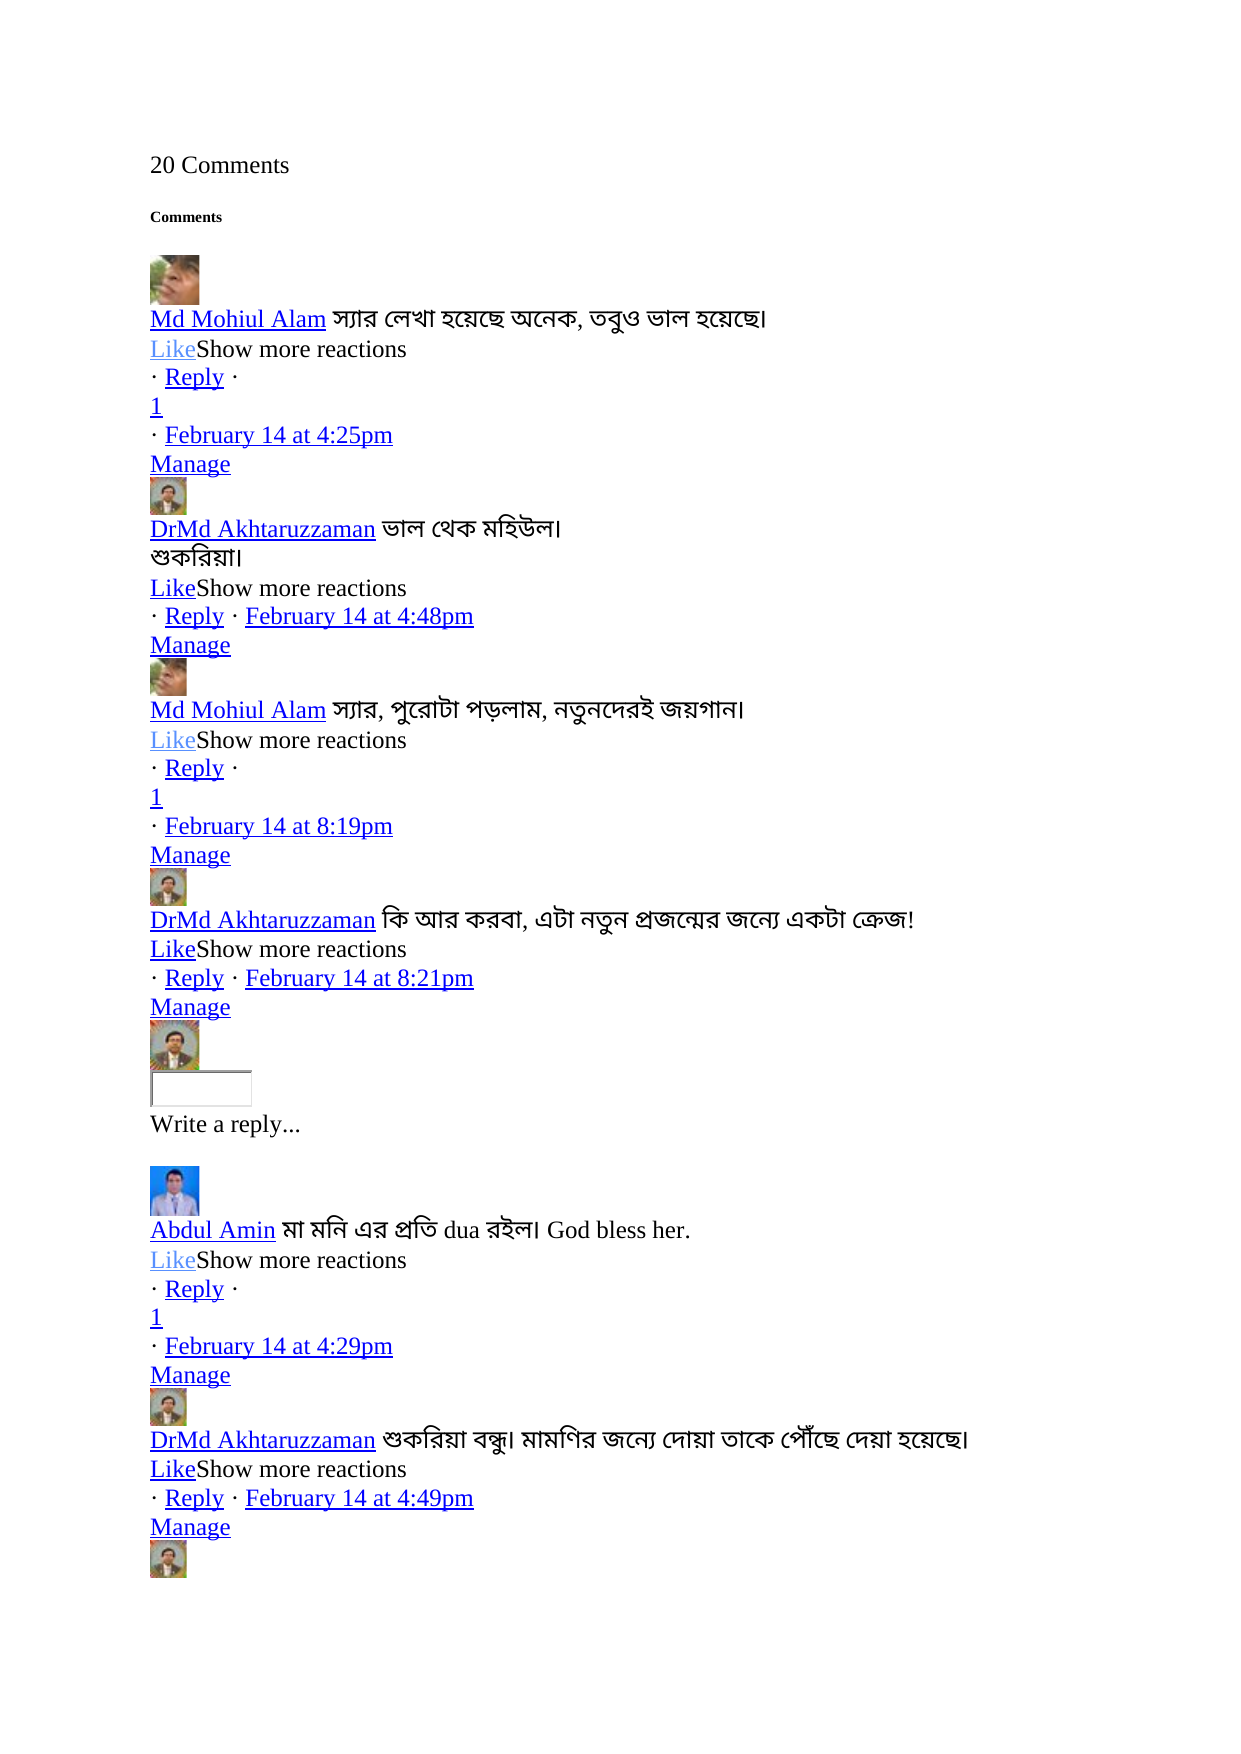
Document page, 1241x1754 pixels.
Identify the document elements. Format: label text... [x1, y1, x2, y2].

text 1 [150, 1302, 1090, 1331]
picture [150, 477, 187, 515]
picture [150, 1166, 200, 1216]
text Manage [150, 630, 1090, 659]
text · February 14 at 4:29pm [150, 1331, 1090, 1360]
text Manage [150, 1360, 1090, 1389]
text LikeShow more reactions [150, 725, 1090, 753]
text 1 [150, 782, 1090, 811]
text · Reply · [150, 362, 1090, 391]
text Md Mohiul Alam স্যার লেখা হয়েছে অনেক, তবুও ভাল হয়েছে। [150, 304, 1090, 334]
text · Reply · February 14 at 4:48pm [150, 601, 1090, 630]
text LikeShow more reactions [150, 334, 1090, 362]
text DrMd Akhtaruzzaman শুকরিয়া বন্ধু। মামণির জন্যে দোয়া তাকে পৌঁছে দেয়া হয়েছে। [150, 1425, 1090, 1454]
text · February 14 at 8:19pm [150, 811, 1090, 840]
picture [150, 1388, 187, 1426]
text · Reply · [150, 1274, 1090, 1302]
picture [150, 1540, 187, 1578]
text · Reply · [150, 753, 1090, 782]
text Abdul Amin মা মনি এর প্রতি dua রইল। God bless her. [150, 1216, 1090, 1245]
text Comments [150, 208, 1090, 226]
text LikeShow more reactions [150, 934, 1090, 963]
text Manage [150, 992, 1090, 1021]
text · February 14 at 4:25pm [150, 420, 1090, 449]
text Md Mohiul Alam স্যার, পুরোটা পড়লাম, নতুনদেরই জয়গান। [402, 696, 1090, 725]
text Write a reply... [150, 1109, 1090, 1137]
picture [150, 658, 187, 696]
text · Reply · February 14 at 8:21pm [150, 963, 1090, 992]
picture [150, 255, 200, 305]
text Manage [150, 840, 1090, 868]
text DrMd Akhtaruzzaman কি আর করবা, এটা নতুন প্রজন্মের জন্যে একটা ক্রেজ! [150, 905, 1090, 934]
text DrMd Akhtaruzzaman ভাল থেক মহিউল। শুকরিয়া। [150, 514, 1090, 573]
text Manage [150, 449, 1090, 477]
text LikeShow more reactions [150, 1454, 1090, 1483]
text · Reply · February 14 at 4:49pm [150, 1483, 1090, 1512]
text LikeShow more reactions [150, 1245, 1090, 1274]
text Manage [150, 1512, 1090, 1541]
picture [150, 1020, 200, 1070]
text LikeShow more reactions [150, 573, 1090, 601]
text 20 Comments [150, 150, 1090, 179]
text 1 [150, 391, 1090, 420]
text Md Mohiul Alam স্যার, পুরোটা পড়লাম, নতুনদেরই জয়গান। [150, 696, 448, 725]
picture [150, 868, 187, 906]
